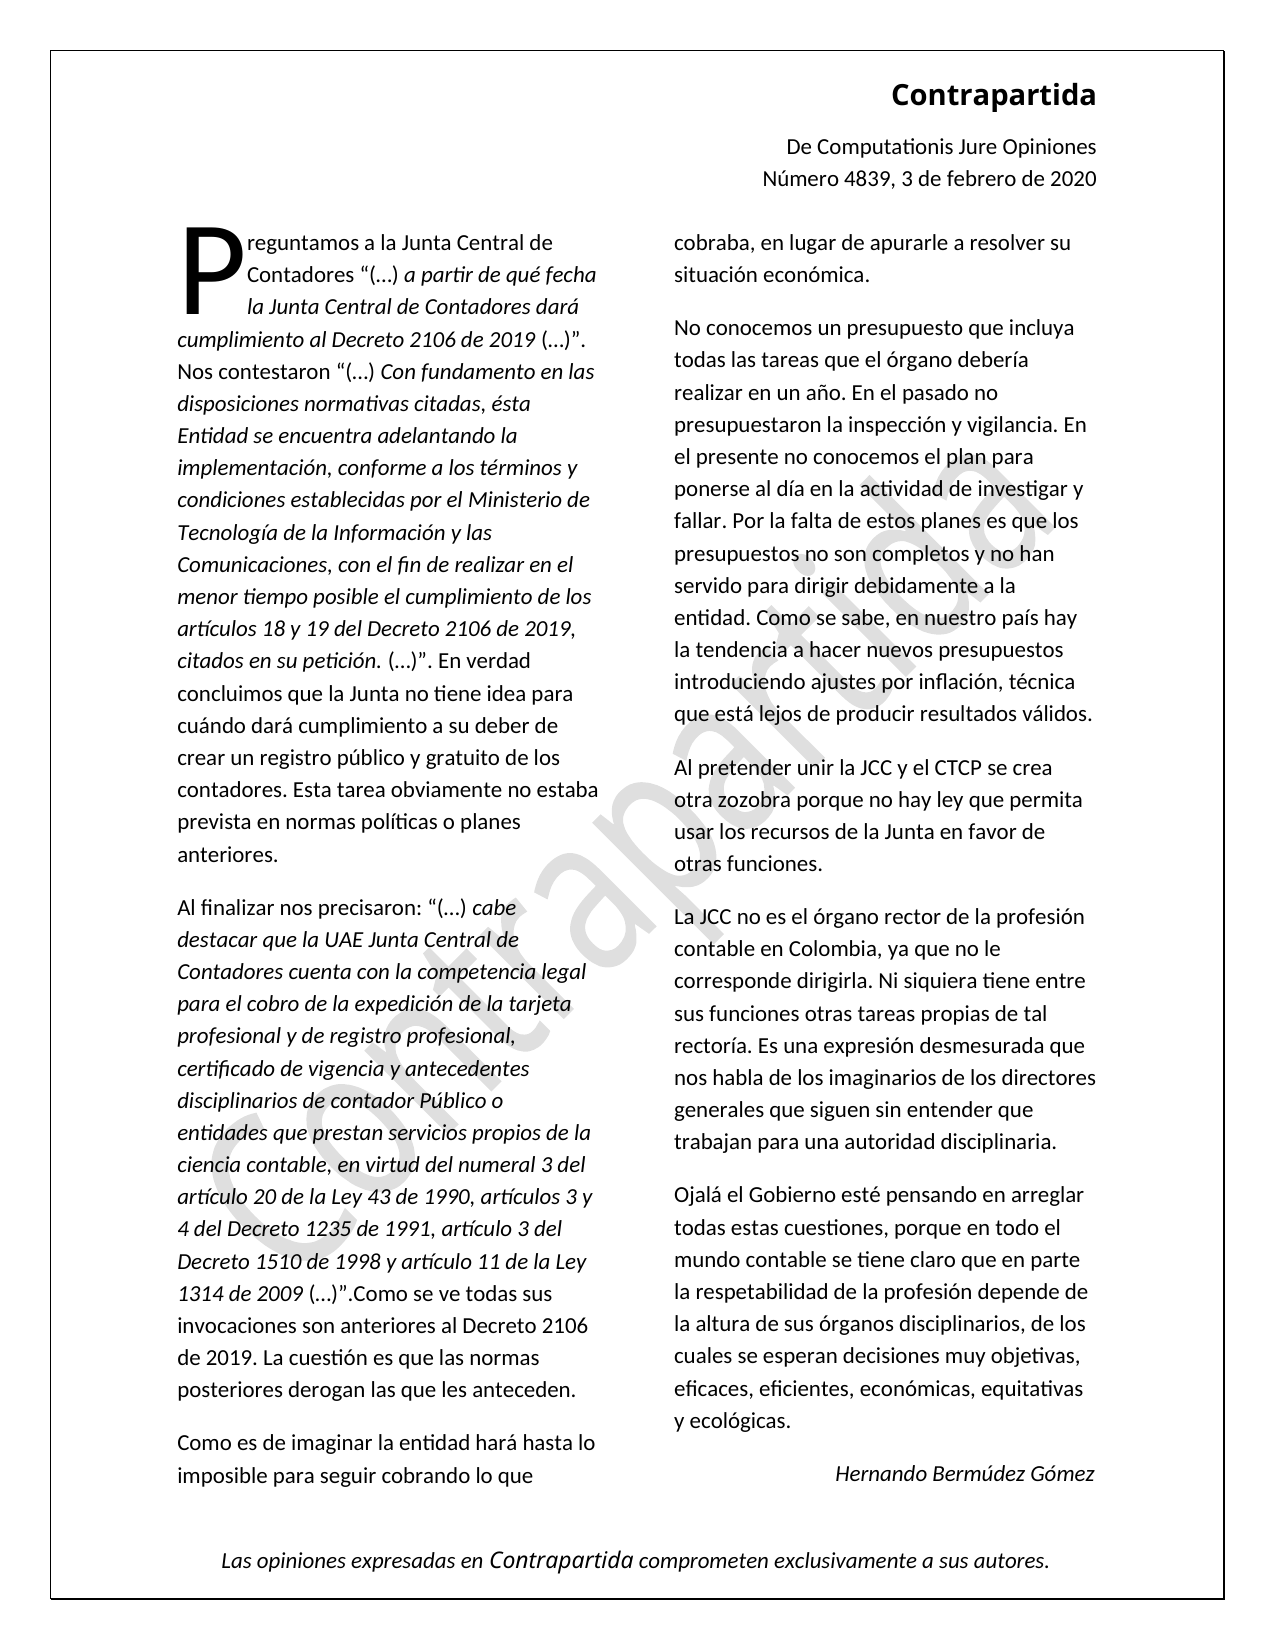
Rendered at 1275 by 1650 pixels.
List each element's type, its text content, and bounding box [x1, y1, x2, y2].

text La JCC no es el órgano rector de la profesión contable en Colombia, ya que no le corresponde dirigirla. Ni siquiera tiene entre sus funciones otras tareas propias de tal rectoría. Es una expresión desmesurada que nos habla de los imaginarios de los directores generales que siguen sin entender que trabajan para una autoridad disciplinaria. [674, 902, 1097, 1156]
text Como es de imaginar la entidad hará hasta lo imposible para seguir cobrando lo que cobraba, en lugar de apurarle a resolver su situación económica. [177, 1428, 600, 1489]
text No conocemos un presupuesto que incluya todas las tareas que el órgano debería realizar en un año. En el pasado no presupuestaron la inspección y vigilancia. En el presente no conocemos el plan para ponerse al día en la actividad de investigar y fallar. Por la falta de estos planes es que los presupuestos no son completos y no han servido para dirigir debidamente a la entidad. Como se sabe, en nuestro país hay la tendencia a hacer nuevos presupuestos introduciendo ajustes por inflación, técnica que está lejos de producir resultados válidos. [674, 313, 1097, 728]
text reguntamos a la Junta Central de Contadores “(…) a partir de qué fecha la Junta Central de Contadores dará cumplimiento al Decreto 2106 de 2019 (…)”. Nos contestaron “(…) Con fundamento en las disposiciones normativas citadas, ésta Entidad se encuentra adelantando la implementación, conforme a los términos y condiciones establecidas por el Ministerio de Tecnología de la Información y las Comunicaciones, con el fin de realizar en el menor tiempo posible el cumplimiento de los artículos 18 y 19 del Decreto 2106 de 2019, citados en su petición. (…)”. En verdad concluimos que la Junta no tiene idea para cuándo dará cumplimiento a su deber de crear un registro público y gratuito de los contadores. Esta tarea obviamente no estaba prevista en normas políticas o planes anteriores. [177, 228, 600, 868]
text Como es de imaginar la entidad hará hasta lo imposible para seguir cobrando lo que cobraba, en lugar de apurarle a resolver su situación económica. [674, 228, 1097, 288]
text Al finalizar nos precisaron: “(…) cabe destacar que la UAE Junta Central de Contadores cuenta con la competencia legal para el cobro de la expedición de la tarjeta profesional y de registro profesional, certificado de vigencia y antecedentes disciplinarios de contador Público o entidades que prestan servicios propios de la ciencia contable, en virtud del numeral 3 del artículo 20 de la Ley 43 de 1990, artículos 3 y 4 del Decreto 1235 de 1991, artículo 3 del Decreto 1510 de 1998 y artículo 11 de la Ley 1314 de 2009 (…)”.Como se ve todas sus invocaciones son anteriores al Decreto 2106 de 2019. La cuestión es que las normas posteriores derogan las que les anteceden. [177, 893, 600, 1403]
text Al pretender unir la JCC y el CTCP se crea otra zozobra porque no hay ley que permita usar los recursos de la Junta en favor de otras funciones. [674, 753, 1097, 877]
text Hernando Bermúdez Gómez [674, 1459, 1097, 1487]
text Ojalá el Gobierno esté pensando en arreglar todas estas cuestiones, porque en todo el mundo contable se tiene claro que en parte la respetabilidad de la profesión depende de la altura de sus órganos disciplinarios, de los cuales se esperan decisiones muy objetivas, eficaces, eficientes, económicas, equitativas y ecológicas. [674, 1181, 1097, 1434]
